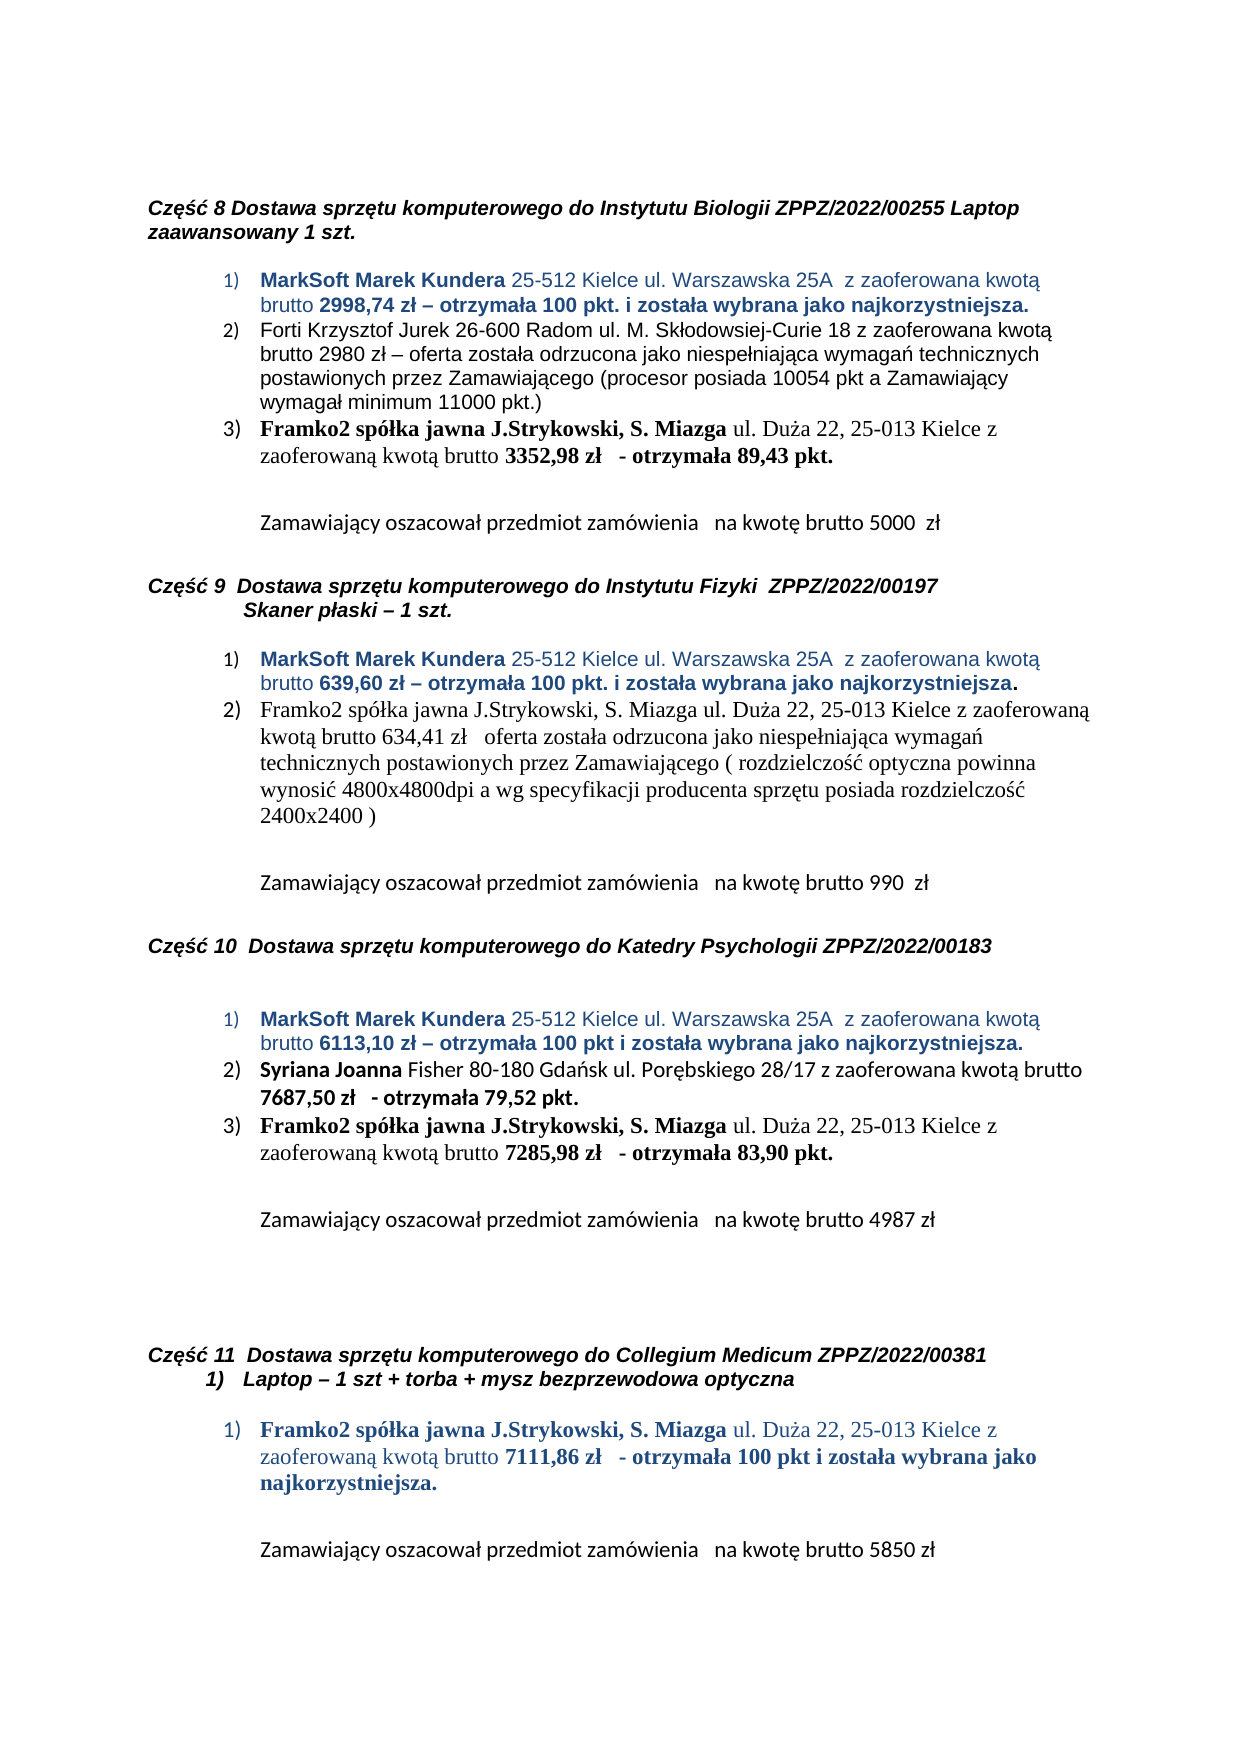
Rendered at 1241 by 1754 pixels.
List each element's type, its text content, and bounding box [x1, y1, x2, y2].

text Część 8 Dostawa sprzętu komputerowego do Instytutu Biologii ZPPZ/2022/00255 Laptop zaawansowany 1 szt. [148, 196, 1093, 243]
list Syriana Joanna Fisher 80-180 Gdańsk ul. Porębskiego 28/17 z zaoferowana kwotą brutto 7687,50 zł - otrzymała 79,52 pkt. [223, 1055, 1093, 1111]
text Część 10 Dostawa sprzętu komputerowego do Katedry Psychologii ZPPZ/2022/00183 [148, 934, 1093, 958]
list MarkSoft Marek Kundera 25-512 Kielce ul. Warszawska 25A z zaoferowana kwotą brutto 639,60 zł – otrzymała 100 pkt. i została wybrana jako najkorzystniejsza. [223, 646, 1093, 695]
list Zamawiający oszacował przedmiot zamówienia na kwotę brutto 5000 zł [260, 508, 1093, 536]
list Zamawiający oszacował przedmiot zamówienia na kwotę brutto 990 zł [260, 868, 1093, 896]
list Framko2 spółka jawna J.Strykowski, S. Miazga ul. Duża 22, 25-013 Kielce z zaoferowaną kwotą brutto 3352,98 zł - otrzymała 89,43 pkt. [223, 414, 1093, 468]
list Framko2 spółka jawna J.Strykowski, S. Miazga ul. Duża 22, 25-013 Kielce z zaoferowaną kwotą brutto 634,41 zł oferta została odrzucona jako niespełniająca wymagań technicznych postawionych przez Zamawiającego ( rozdzielczość optyczna powinna wynosić 4800x4800dpi a wg specyfikacji producenta sprzętu posiada rozdzielczość 2400x2400 ) [223, 695, 1093, 828]
list Laptop – 1 szt + torba + mysz bezprzewodowa optyczna [205, 1367, 1093, 1391]
list MarkSoft Marek Kundera 25-512 Kielce ul. Warszawska 25A z zaoferowana kwotą brutto 2998,74 zł – otrzymała 100 pkt. i została wybrana jako najkorzystniejsza. [223, 267, 1093, 317]
list Forti Krzysztof Jurek 26-600 Radom ul. M. Skłodowsiej-Curie 18 z zaoferowana kwotą brutto 2980 zł – oferta została odrzucona jako niespełniająca wymagań technicznych postawionych przez Zamawiającego (procesor posiada 10054 pkt a Zamawiający wymagał minimum 11000 pkt.) [223, 317, 1093, 414]
text Część 9 Dostawa sprzętu komputerowego do Instytutu Fizyki ZPPZ/2022/00197 [148, 574, 1093, 598]
list Zamawiający oszacował przedmiot zamówienia na kwotę brutto 4987 zł [260, 1205, 1093, 1233]
list Framko2 spółka jawna J.Strykowski, S. Miazga ul. Duża 22, 25-013 Kielce z zaoferowaną kwotą brutto 7111,86 zł - otrzymała 100 pkt i została wybrana jako najkorzystniejsza. [223, 1415, 1093, 1496]
text Część 11 Dostawa sprzętu komputerowego do Collegium Medicum ZPPZ/2022/00381 [148, 1343, 1093, 1367]
list Framko2 spółka jawna J.Strykowski, S. Miazga ul. Duża 22, 25-013 Kielce z zaoferowaną kwotą brutto 7285,98 zł - otrzymała 83,90 pkt. [223, 1111, 1093, 1166]
list Zamawiający oszacował przedmiot zamówienia na kwotę brutto 5850 zł [260, 1535, 1093, 1563]
list MarkSoft Marek Kundera 25-512 Kielce ul. Warszawska 25A z zaoferowana kwotą brutto 6113,10 zł – otrzymała 100 pkt i została wybrana jako najkorzystniejsza. [223, 1006, 1093, 1055]
text Skaner płaski – 1 szt. [148, 598, 1093, 622]
